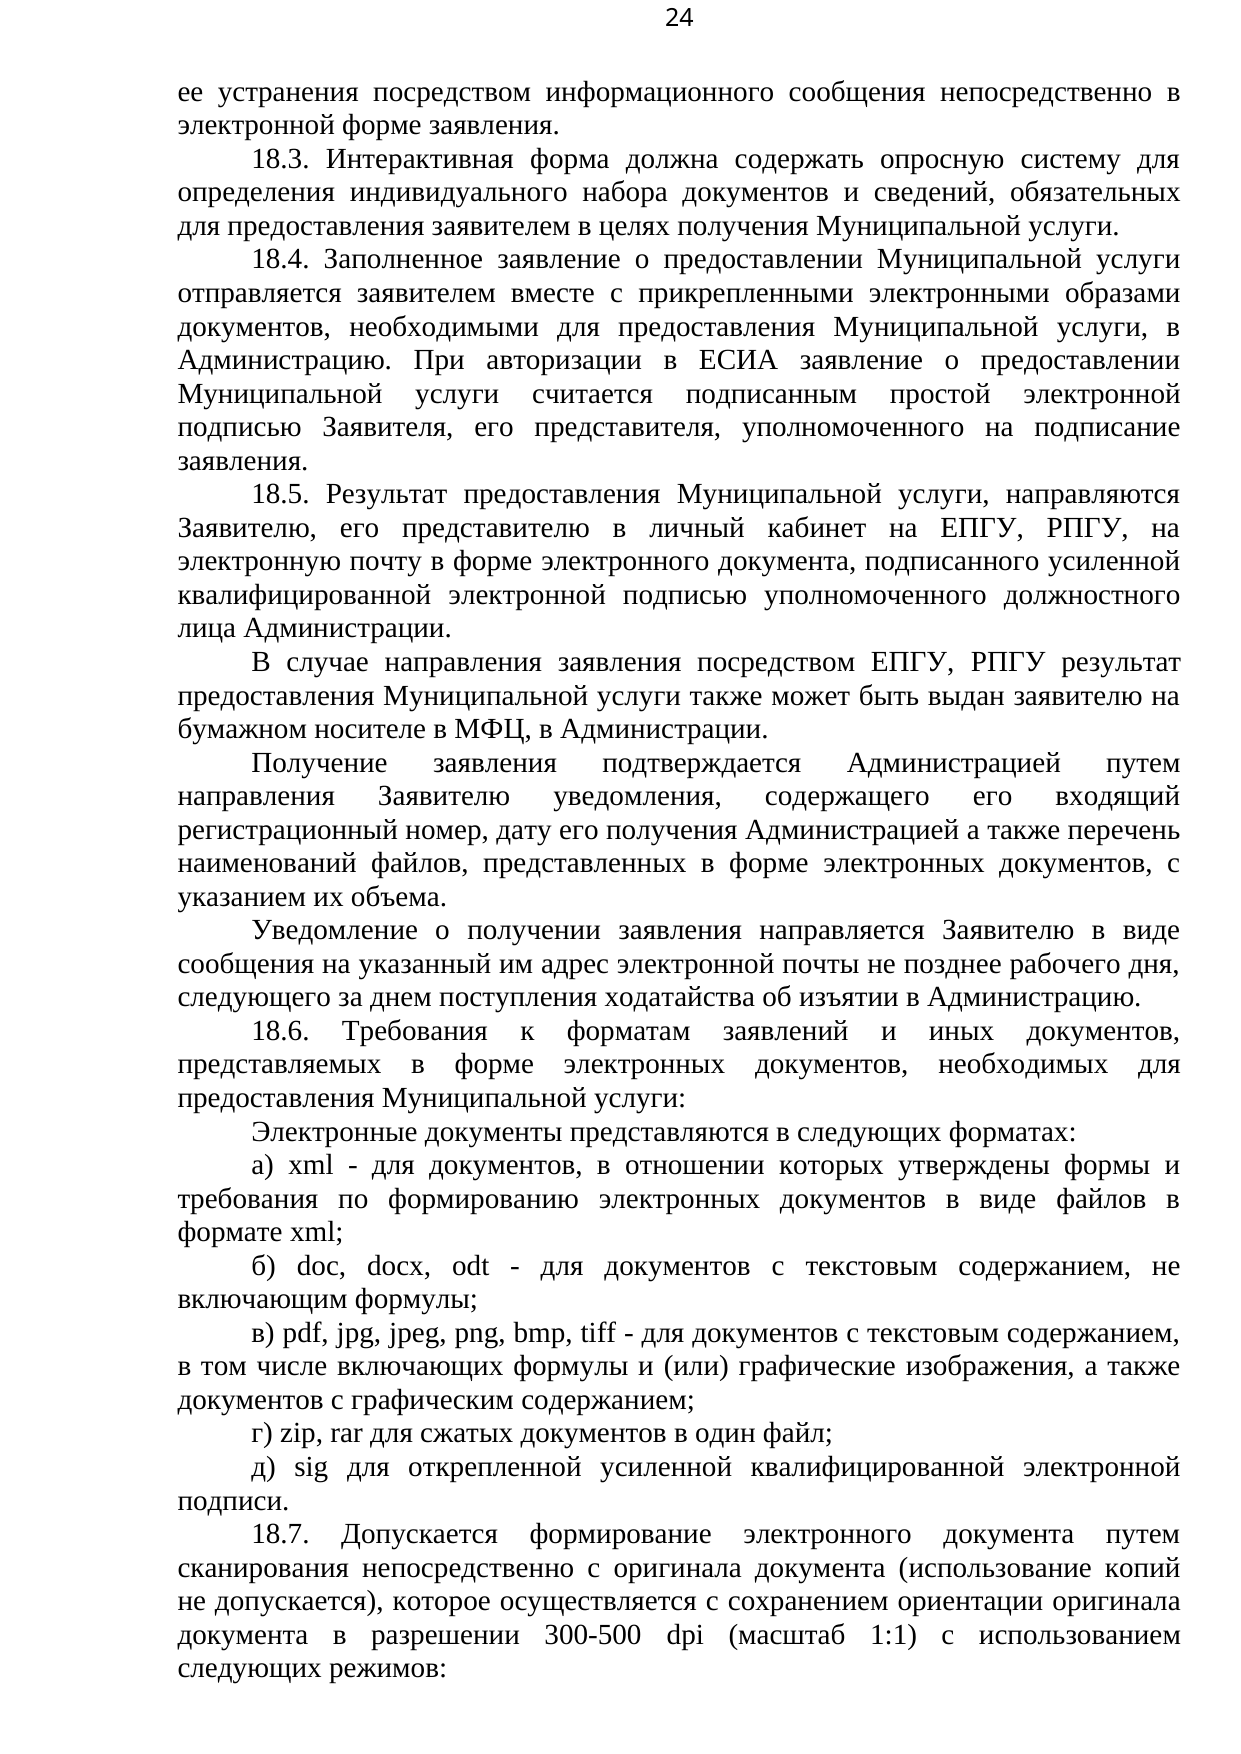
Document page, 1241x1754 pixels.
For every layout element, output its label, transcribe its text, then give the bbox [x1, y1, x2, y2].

text Получение заявления подтверждается Администрацией путем направления Заявителю уведомления, содержащего его входящий регистрационный номер, дату его получения Администрацией а также перечень наименований файлов, представленных в форме электронных документов, с указанием их объема. [177, 745, 1181, 912]
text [177, 74, 1181, 141]
text в) pdf, jpg, jpeg, png, bmp, tiff - для документов с текстовым содержанием, в том числе включающих формулы и (или) графические изображения, а также документов с графическим содержанием; [177, 1315, 1181, 1416]
text Уведомление о получении заявления направляется Заявителю в виде сообщения на указанный им адрес электронной почты не позднее рабочего дня, следующего за днем поступления ходатайства об изъятии в Администрацию. [177, 912, 1181, 1013]
text д) sig для открепленной усиленной квалифицированной электронной подписи. [177, 1449, 1181, 1516]
text б) doc, docx, odt - для документов с текстовым содержанием, не включающим формулы; [177, 1248, 1181, 1315]
text 18.3. Интерактивная форма должна содержать опросную систему для определения индивидуального набора документов и сведений, обязательных для предоставления заявителем в целях получения Муниципальной услуги. [177, 141, 1181, 242]
text г) zip, rar для сжатых документов в один файл; [177, 1416, 1181, 1449]
text 18.7. Допускается формирование электронного документа путем сканирования непосредственно с оригинала документа (использование копий не допускается), которое осуществляется с сохранением ориентации оригинала документа в разрешении 300-500 dpi (масштаб 1:1) с использованием следующих режимов: [177, 1516, 1181, 1684]
text В случае направления заявления посредством ЕПГУ, РПГУ результат предоставления Муниципальной услуги также может быть выдан заявителю на бумажном носителе в МФЦ, в Администрации. [177, 644, 1181, 745]
text 18.6. Требования к форматам заявлений и иных документов, представляемых в форме электронных документов, необходимых для предоставления Муниципальной услуги: [177, 1013, 1181, 1114]
text Электронные документы представляются в следующих форматах: [177, 1114, 1181, 1147]
text 18.5. Результат предоставления Муниципальной услуги, направляются Заявителю, его представителю в личный кабинет на ЕПГУ, РПГУ, на электронную почту в форме электронного документа, подписанного усиленной квалифицированной электронной подписью уполномоченного должностного лица Администрации. [177, 476, 1181, 644]
text а) xml - для документов, в отношении которых утверждены формы и требования по формированию электронных документов в виде файлов в формате xml; [177, 1147, 1181, 1248]
text 18.4. Заполненное заявление о предоставлении Муниципальной услуги отправляется заявителем вместе с прикрепленными электронными образами документов, необходимыми для предоставления Муниципальной услуги, в Администрацию. При авторизации в ЕСИА заявление о предоставлении Муниципальной услуги считается подписанным простой электронной подписью Заявителя, его представителя, уполномоченного на подписание заявления. [177, 242, 1181, 476]
